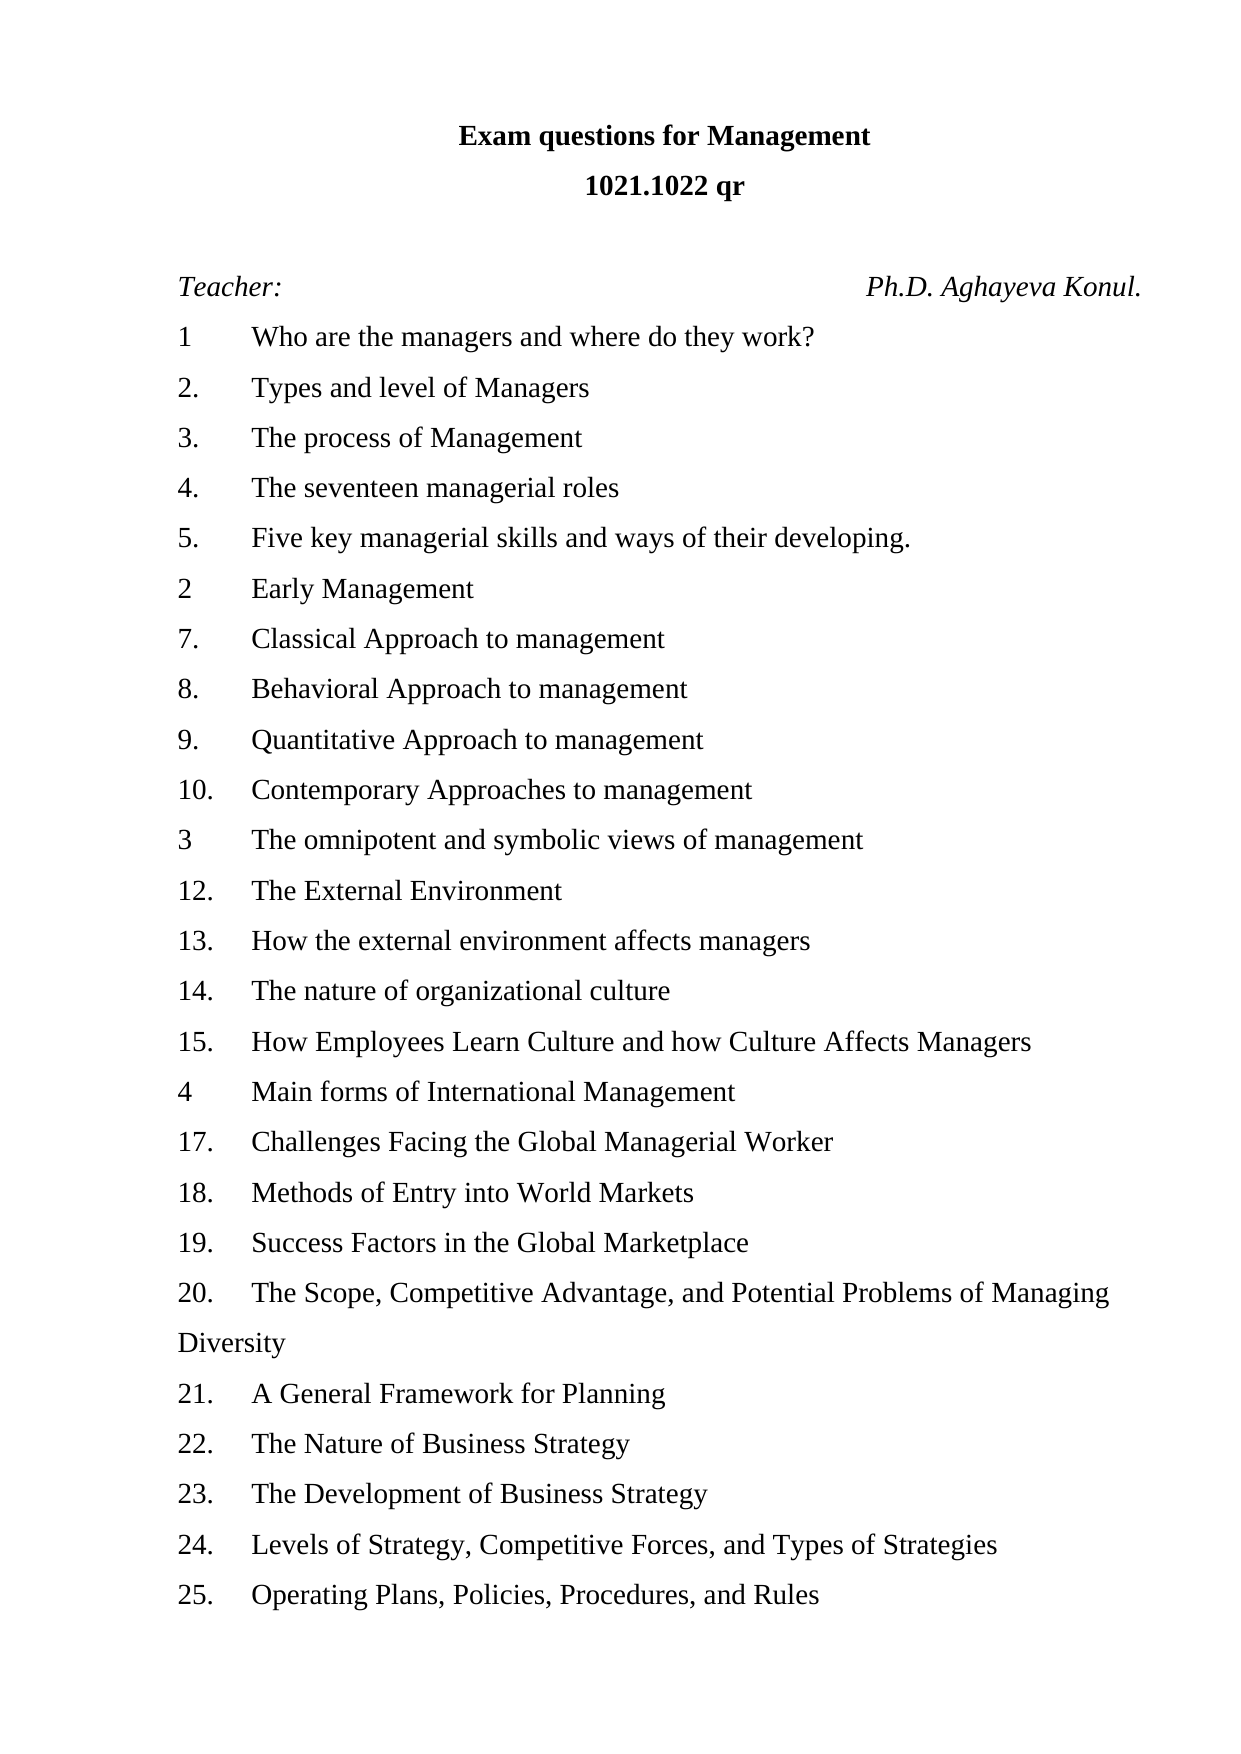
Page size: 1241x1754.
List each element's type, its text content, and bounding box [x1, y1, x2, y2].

text 4. The seventeen managerial roles [177, 470, 1152, 504]
text Exam questions for Management [177, 118, 1152, 152]
text 2. Types and level of Managers [177, 370, 1152, 403]
text 1 Who are the managers and where do they work? [177, 319, 1152, 353]
text 23. The Development of Business Strategy [177, 1477, 1152, 1510]
text 20. The Scope, Competitive Advantage, and Potential Problems of Managing Diversity [177, 1275, 1152, 1359]
text 3. The process of Management [177, 420, 1152, 453]
text 18. Methods of Entry into World Markets [177, 1175, 1152, 1208]
text 21. A General Framework for Planning [177, 1376, 1152, 1409]
text 2 Early Management [177, 571, 1152, 604]
text 25. Operating Plans, Policies, Procedures, and Rules [177, 1577, 1152, 1611]
text 4 Main forms of International Management [177, 1074, 1152, 1108]
text 15. How Employees Learn Culture and how Culture Affects Managers [177, 1024, 1152, 1057]
text 1021.1022 qr [177, 168, 1152, 202]
text 8. Behavioral Approach to management [177, 672, 1152, 705]
text 22. The Nature of Business Strategy [177, 1426, 1152, 1460]
text 7. Classical Approach to management [177, 621, 1152, 655]
text Teacher: Ph.D. Aghayeva Konul. [177, 269, 1152, 303]
text 14. The nature of organizational culture [177, 973, 1152, 1007]
text 3 The omnipotent and symbolic views of management [177, 822, 1152, 856]
text 12. The External Environment [177, 873, 1152, 906]
text 5. Five key managerial skills and ways of their developing. [177, 521, 1152, 554]
text 13. How the external environment affects managers [177, 923, 1152, 957]
text 10. Contemporary Approaches to management [177, 772, 1152, 806]
text 17. Challenges Facing the Global Managerial Worker [177, 1124, 1152, 1158]
text 24. Levels of Strategy, Competitive Forces, and Types of Strategies [177, 1527, 1152, 1560]
text 19. Success Factors in the Global Marketplace [177, 1225, 1152, 1258]
text 9. Quantitative Approach to management [177, 722, 1152, 755]
